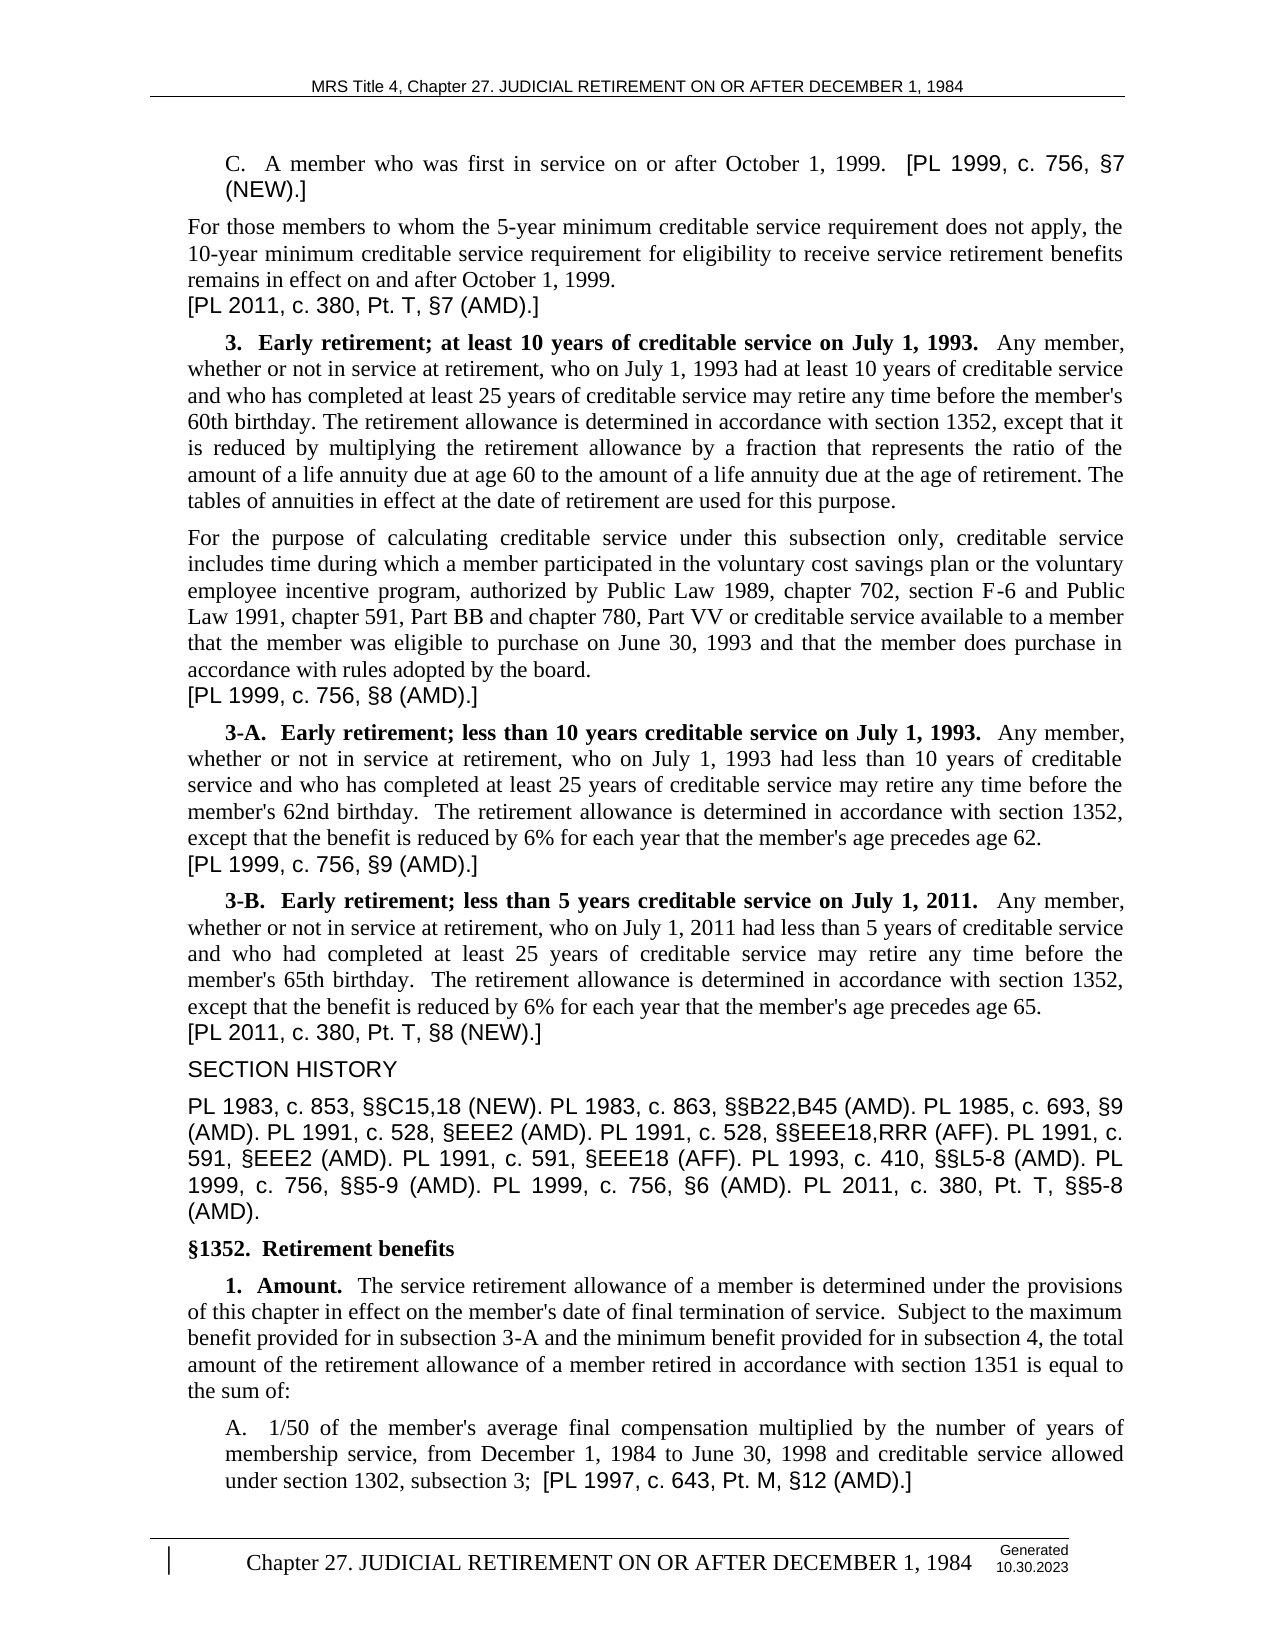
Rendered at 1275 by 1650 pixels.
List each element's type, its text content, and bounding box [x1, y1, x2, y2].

text [PL 1999, c. 756, §8 (AMD).] [187, 682, 1125, 708]
text C. A member who was first in service on or after October 1, 1999. [PL 1999, c. 756, §7 (NEW).] [225, 150, 1125, 203]
text §1352. Retirement benefits [187, 1235, 1125, 1261]
text 3-B. Early retirement; less than 5 years creditable service on July 1, 2011. Any member, whether or not in service at retirement, who on July 1, 2011 had less than 5 years of creditable service and who had completed at least 25 years of creditable service may retire any time before the member's 65th birthday. The retirement allowance is determined in accordance with section 1352, except that the benefit is reduced by 6% for each year that the member's age precedes age 65. [187, 887, 1125, 1019]
text For those members to whom the 5-year minimum creditable service requirement does not apply, the 10-year minimum creditable service requirement for eligibility to receive service retirement benefits remains in effect on and after October 1, 1999. [187, 213, 1125, 292]
text 3. Early retirement; at least 10 years of creditable service on July 1, 1993. Any member, whether or not in service at retirement, who on July 1, 1993 had at least 10 years of creditable service and who has completed at least 25 years of creditable service may retire any time before the member's 60th birthday. The retirement allowance is determined in accordance with section 1352, except that it is reduced by multiplying the retirement allowance by a fraction that represents the ratio of the amount of a life annuity due at age 60 to the amount of a life annuity due at the age of retirement. The tables of annuities in effect at the date of retirement are used for this purpose. [187, 329, 1125, 513]
text 3-A. Early retirement; less than 10 years creditable service on July 1, 1993. Any member, whether or not in service at retirement, who on July 1, 1993 had less than 10 years of creditable service and who has completed at least 25 years of creditable service may retire any time before the member's 62nd birthday. The retirement allowance is determined in accordance with section 1352, except that the benefit is reduced by 6% for each year that the member's age precedes age 62. [187, 719, 1125, 851]
text PL 1983, c. 853, §§C15,18 (NEW). PL 1983, c. 863, §§B22,B45 (AMD). PL 1985, c. 693, §9 (AMD). PL 1991, c. 528, §EEE2 (AMD). PL 1991, c. 528, §§EEE18,RRR (AFF). PL 1991, c. 591, §EEE2 (AMD). PL 1991, c. 591, §EEE18 (AFF). PL 1993, c. 410, §§L5-8 (AMD). PL 1999, c. 756, §§5-9 (AMD). PL 1999, c. 756, §6 (AMD). PL 2011, c. 380, Pt. T, §§5-8 (AMD). [187, 1093, 1125, 1224]
text 1. Amount. The service retirement allowance of a member is determined under the provisions of this chapter in effect on the member's date of final termination of service. Subject to the maximum benefit provided for in subsection 3‑A and the minimum benefit provided for in subsection 4, the total amount of the retirement allowance of a member retired in accordance with section 1351 is equal to the sum of: [187, 1272, 1125, 1403]
text A. 1/50 of the member's average final compensation multiplied by the number of years of membership service, from December 1, 1984 to June 30, 1998 and creditable service allowed under section 1302, subsection 3; [PL 1997, c. 643, Pt. M, §12 (AMD).] [225, 1414, 1125, 1493]
text SECTION HISTORY [187, 1056, 1125, 1082]
text For the purpose of calculating creditable service under this subsection only, creditable service includes time during which a member participated in the voluntary cost savings plan or the voluntary employee incentive program, authorized by Public Law 1989, chapter 702, section F‑6 and Public Law 1991, chapter 591, Part BB and chapter 780, Part VV or creditable service available to a member that the member was eligible to purchase on June 30, 1993 and that the member does purchase in accordance with rules adopted by the board. [187, 524, 1125, 682]
text [PL 1999, c. 756, §9 (AMD).] [187, 851, 1125, 877]
text [PL 2011, c. 380, Pt. T, §8 (NEW).] [187, 1019, 1125, 1046]
text [PL 2011, c. 380, Pt. T, §7 (AMD).] [187, 292, 1125, 319]
